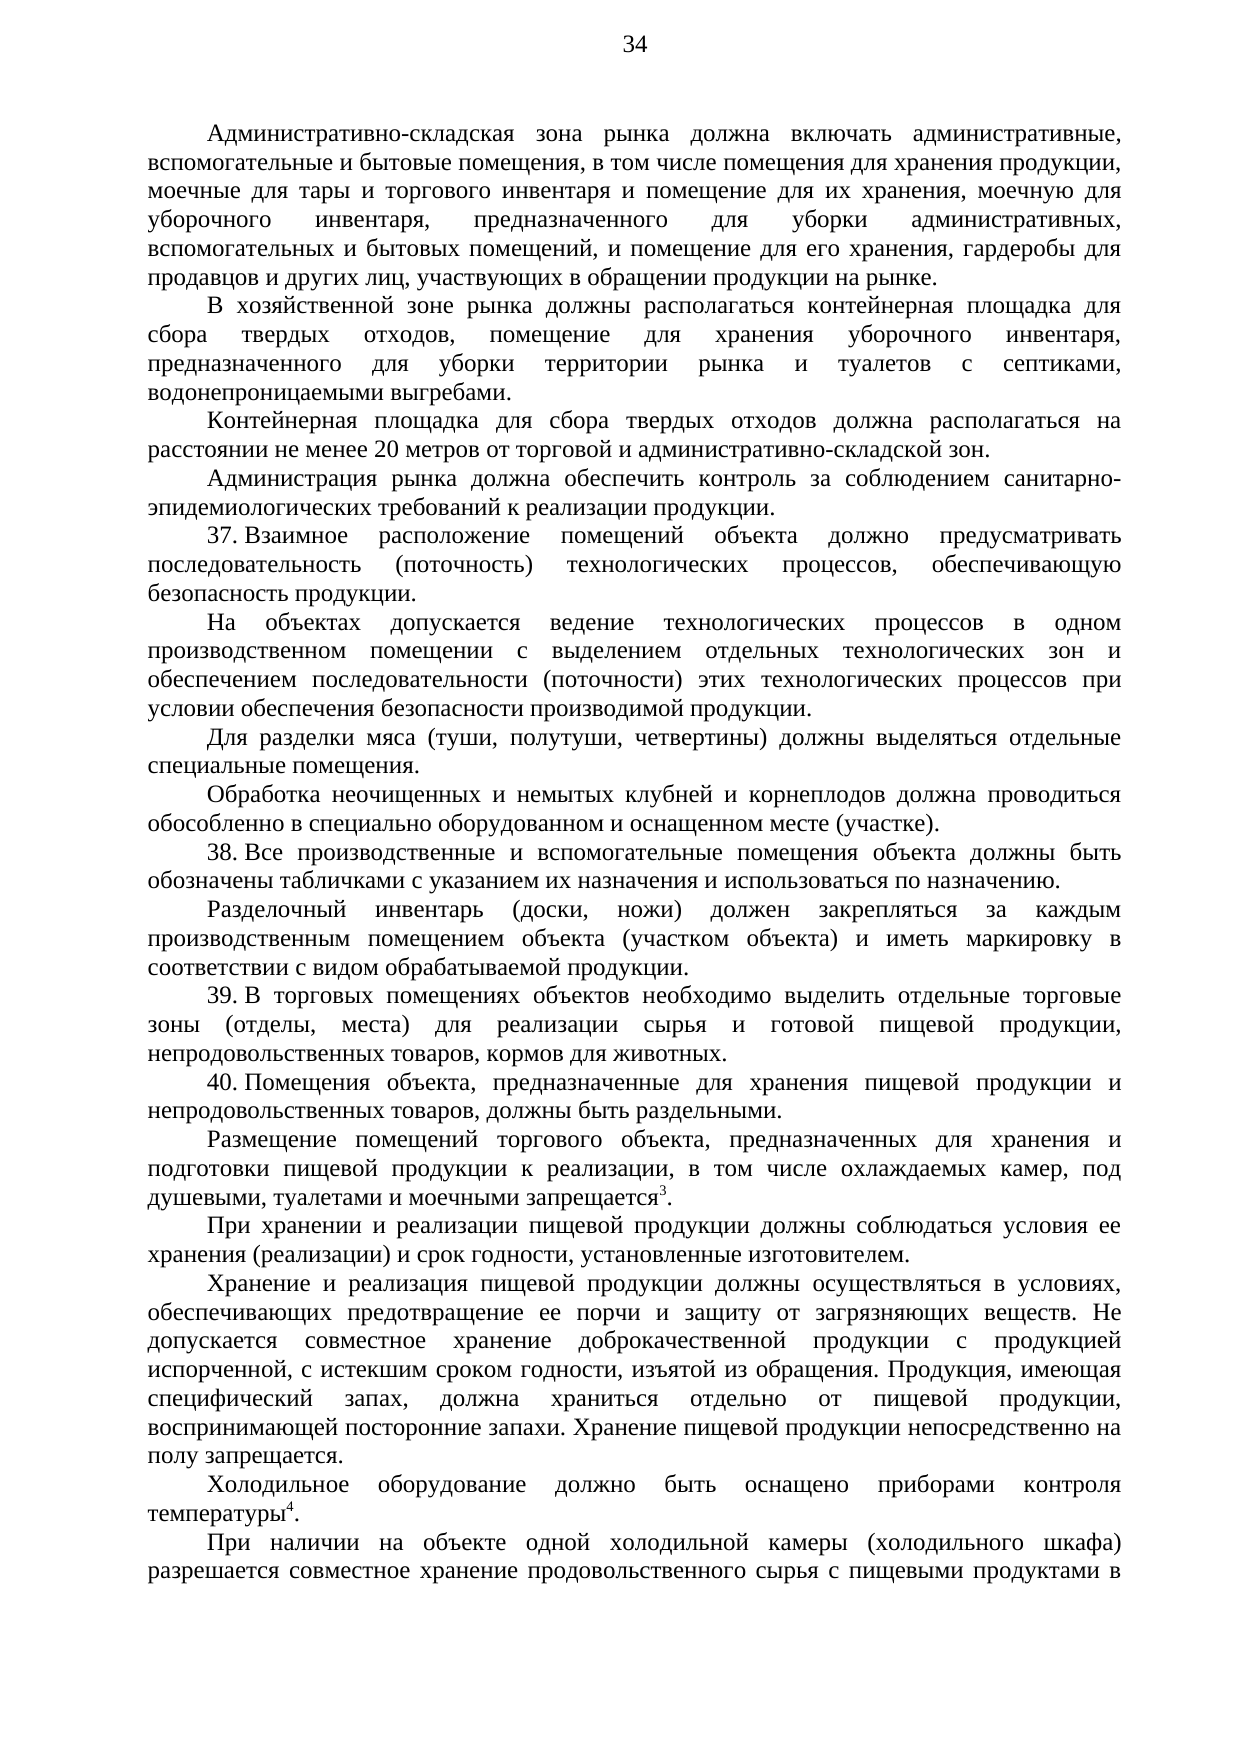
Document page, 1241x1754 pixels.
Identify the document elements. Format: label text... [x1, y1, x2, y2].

text 38. Все производственные и вспомогательные помещения объекта должны быть обозначены табличками с указанием их назначения и использоваться по назначению. [147, 837, 1122, 894]
text Административно-складская зона рынка должна включать административные, вспомогательные и бытовые помещения, в том числе помещения для хранения продукции, моечные для тары и торгового инвентаря и помещение для их хранения, моечную для уборочного инвентаря, предназначенного для уборки административных, вспомогательных и бытовых помещений, и помещение для его хранения, гардеробы для продавцов и других лиц, участвующих в обращении продукции на рынке. [147, 118, 1122, 291]
text Контейнерная площадка для сбора твердых отходов должна располагаться на расстоянии не менее 20 метров от торговой и административно-складской зон. [147, 406, 1122, 463]
text При хранении и реализации пищевой продукции должны соблюдаться условия ее хранения (реализации) и срок годности, установленные изготовителем. [147, 1211, 1122, 1268]
text Холодильное оборудование должно быть оснащено приборами контроля температуры4. [147, 1469, 1122, 1527]
text Размещение помещений торгового объекта, предназначенных для хранения и подготовки пищевой продукции к реализации, в том числе охлаждаемых камер, под душевыми, туалетами и моечными запрещается3. [147, 1124, 1122, 1211]
text Обработка неочищенных и немытых клубней и корнеплодов должна проводиться обособленно в специально оборудованном и оснащенном месте (участке). [147, 779, 1122, 837]
text Хранение и реализация пищевой продукции должны осуществляться в условиях, обеспечивающих предотвращение ее порчи и защиту от загрязняющих веществ. Не допускается совместное хранение доброкачественной продукции с продукцией испорченной, с истекшим сроком годности, изъятой из обращения. Продукция, имеющая специфический запах, должна храниться отдельно от пищевой продукции, воспринимающей посторонние запахи. Хранение пищевой продукции непосредственно на полу запрещается. [147, 1268, 1122, 1469]
text 39. В торговых помещениях объектов необходимо выделить отдельные торговые зоны (отделы, места) для реализации сырья и готовой пищевой продукции, непродовольственных товаров, кормов для животных. [147, 981, 1122, 1067]
text Для разделки мяса (туши, полутуши, четвертины) должны выделяться отдельные специальные помещения. [147, 722, 1122, 779]
text 40. Помещения объекта, предназначенные для хранения пищевой продукции и непродовольственных товаров, должны быть раздельными. [147, 1067, 1122, 1124]
text В хозяйственной зоне рынка должны располагаться контейнерная площадка для сбора твердых отходов, помещение для хранения уборочного инвентаря, предназначенного для уборки территории рынка и туалетов с септиками, водонепроницаемыми выгребами. [147, 291, 1122, 406]
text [147, 1527, 1122, 1584]
text 37. Взаимное расположение помещений объекта должно предусматривать последовательность (поточность) технологических процессов, обеспечивающую безопасность продукции. [147, 521, 1122, 607]
text Разделочный инвентарь (доски, ножи) должен закрепляться за каждым производственным помещением объекта (участком объекта) и иметь маркировку в соответствии с видом обрабатываемой продукции. [147, 894, 1122, 981]
text Администрация рынка должна обеспечить контроль за соблюдением санитарно-эпидемиологических требований к реализации продукции. [147, 463, 1122, 521]
text На объектах допускается ведение технологических процессов в одном производственном помещении с выделением отдельных технологических зон и обеспечением последовательности (поточности) этих технологических процессов при условии обеспечения безопасности производимой продукции. [147, 607, 1122, 722]
